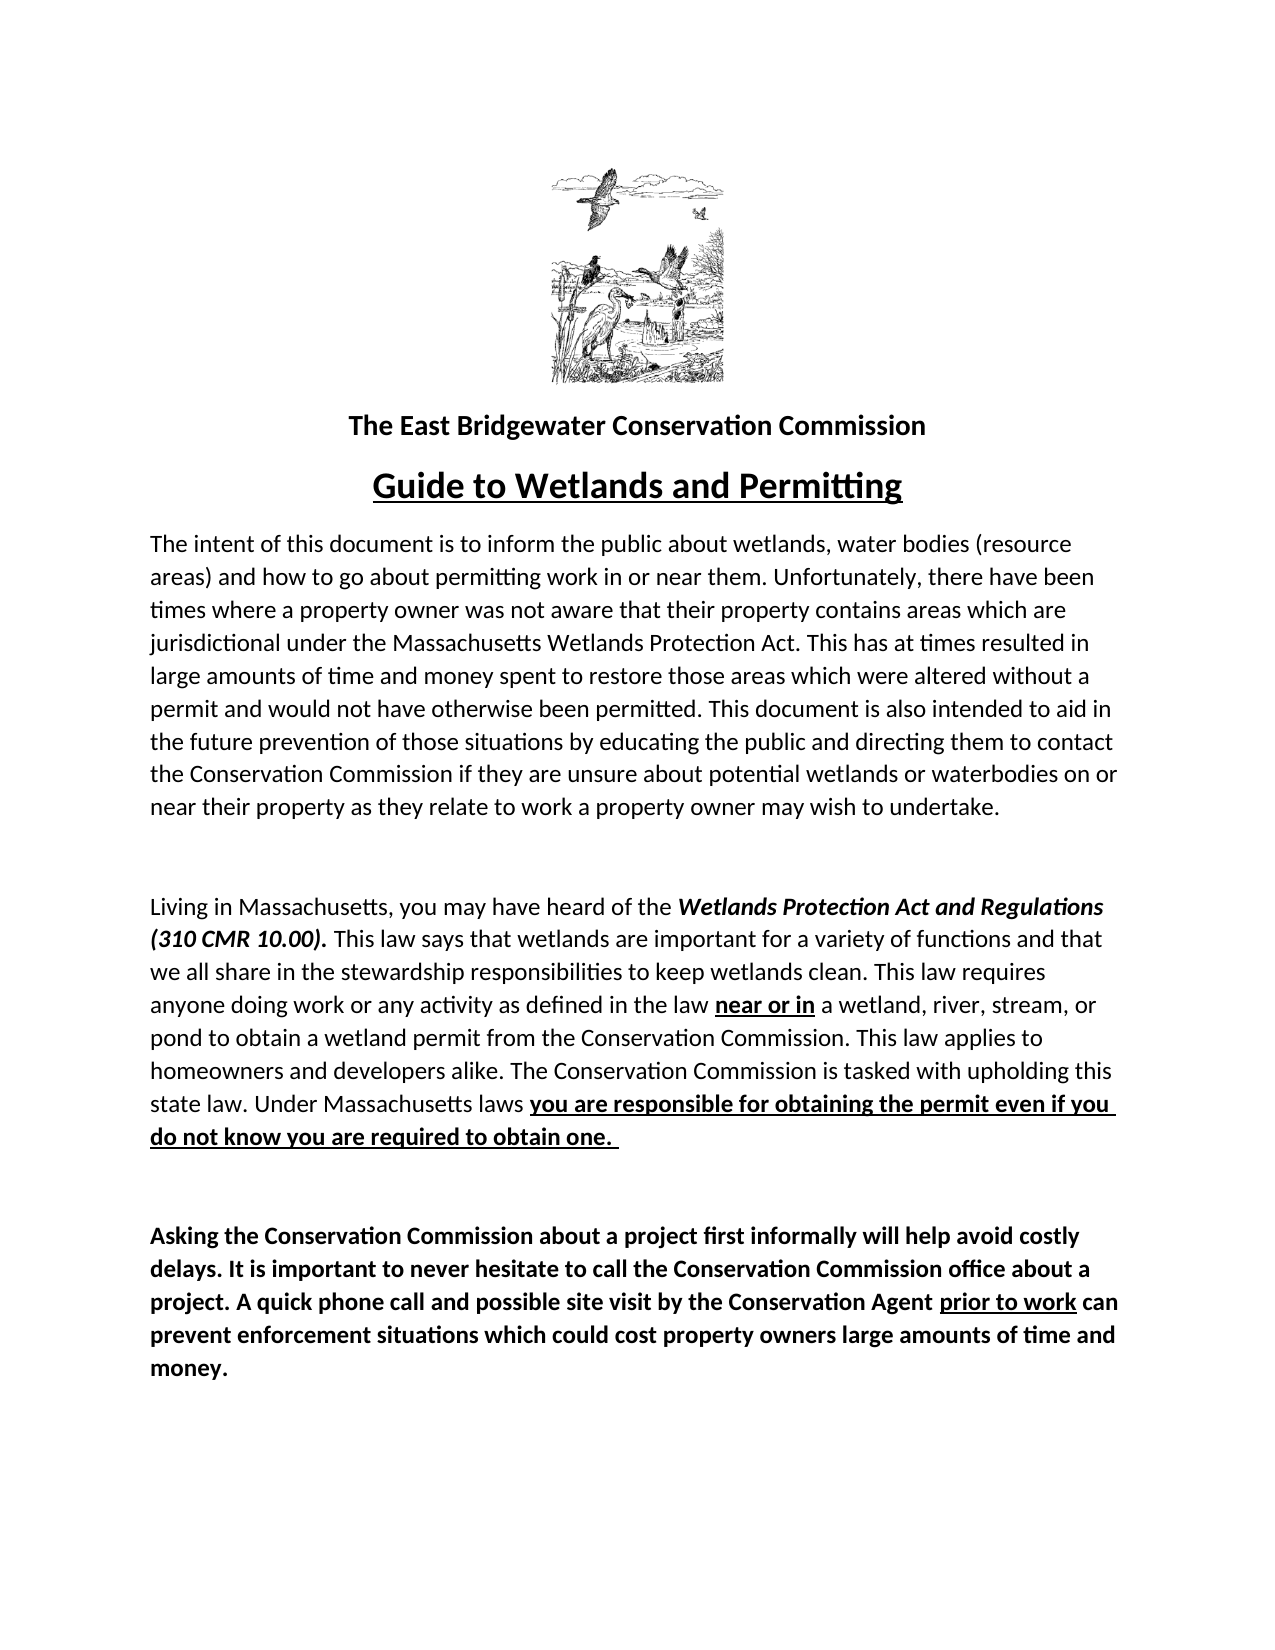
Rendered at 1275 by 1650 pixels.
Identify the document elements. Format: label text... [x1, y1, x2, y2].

text The East Bridgewater Conservation Commission [150, 407, 1125, 442]
text The intent of this document is to inform the public about wetlands, water bodies (resource areas) and how to go about permitting work in or near them. Unfortunately, there have been times where a property owner was not aware that their property contains areas which are jurisdictional under the Massachusetts Wetlands Protection Act. This has at times resulted in large amounts of time and money spent to restore those areas which were altered without a permit and would not have otherwise been permitted. This document is also intended to aid in the future prevention of those situations by educating the public and directing them to contact the Conservation Commission if they are unsure about potential wetlands or waterbodies on or near their property as they relate to work a property owner may wish to undertake. [150, 528, 1125, 822]
picture [547, 150, 729, 387]
text Guide to Wetlands and Permitting [150, 462, 1125, 508]
text Asking the Conservation Commission about a project first informally will help avoid costly delays. It is important to never hesitate to call the Conservation Commission office about a project. A quick phone call and possible site visit by the Conservation Agent prior to work can prevent enforcement situations which could cost property owners large amounts of time and money. [150, 1220, 1125, 1382]
text Living in Massachusetts, you may have heard of the Wetlands Protection Act and Regulations (310 CMR 10.00). This law says that wetlands are important for a variety of functions and that we all share in the stewardship responsibilities to keep wetlands clean. This law requires anyone doing work or any activity as defined in the law near or in a wetland, river, stream, or pond to obtain a wetland permit from the Conservation Commission. This law applies to homeowners and developers alike. The Conservation Commission is tasked with upholding this state law. Under Massachusetts laws you are responsible for obtaining the permit even if you do not know you are required to obtain one. [150, 891, 1125, 1152]
